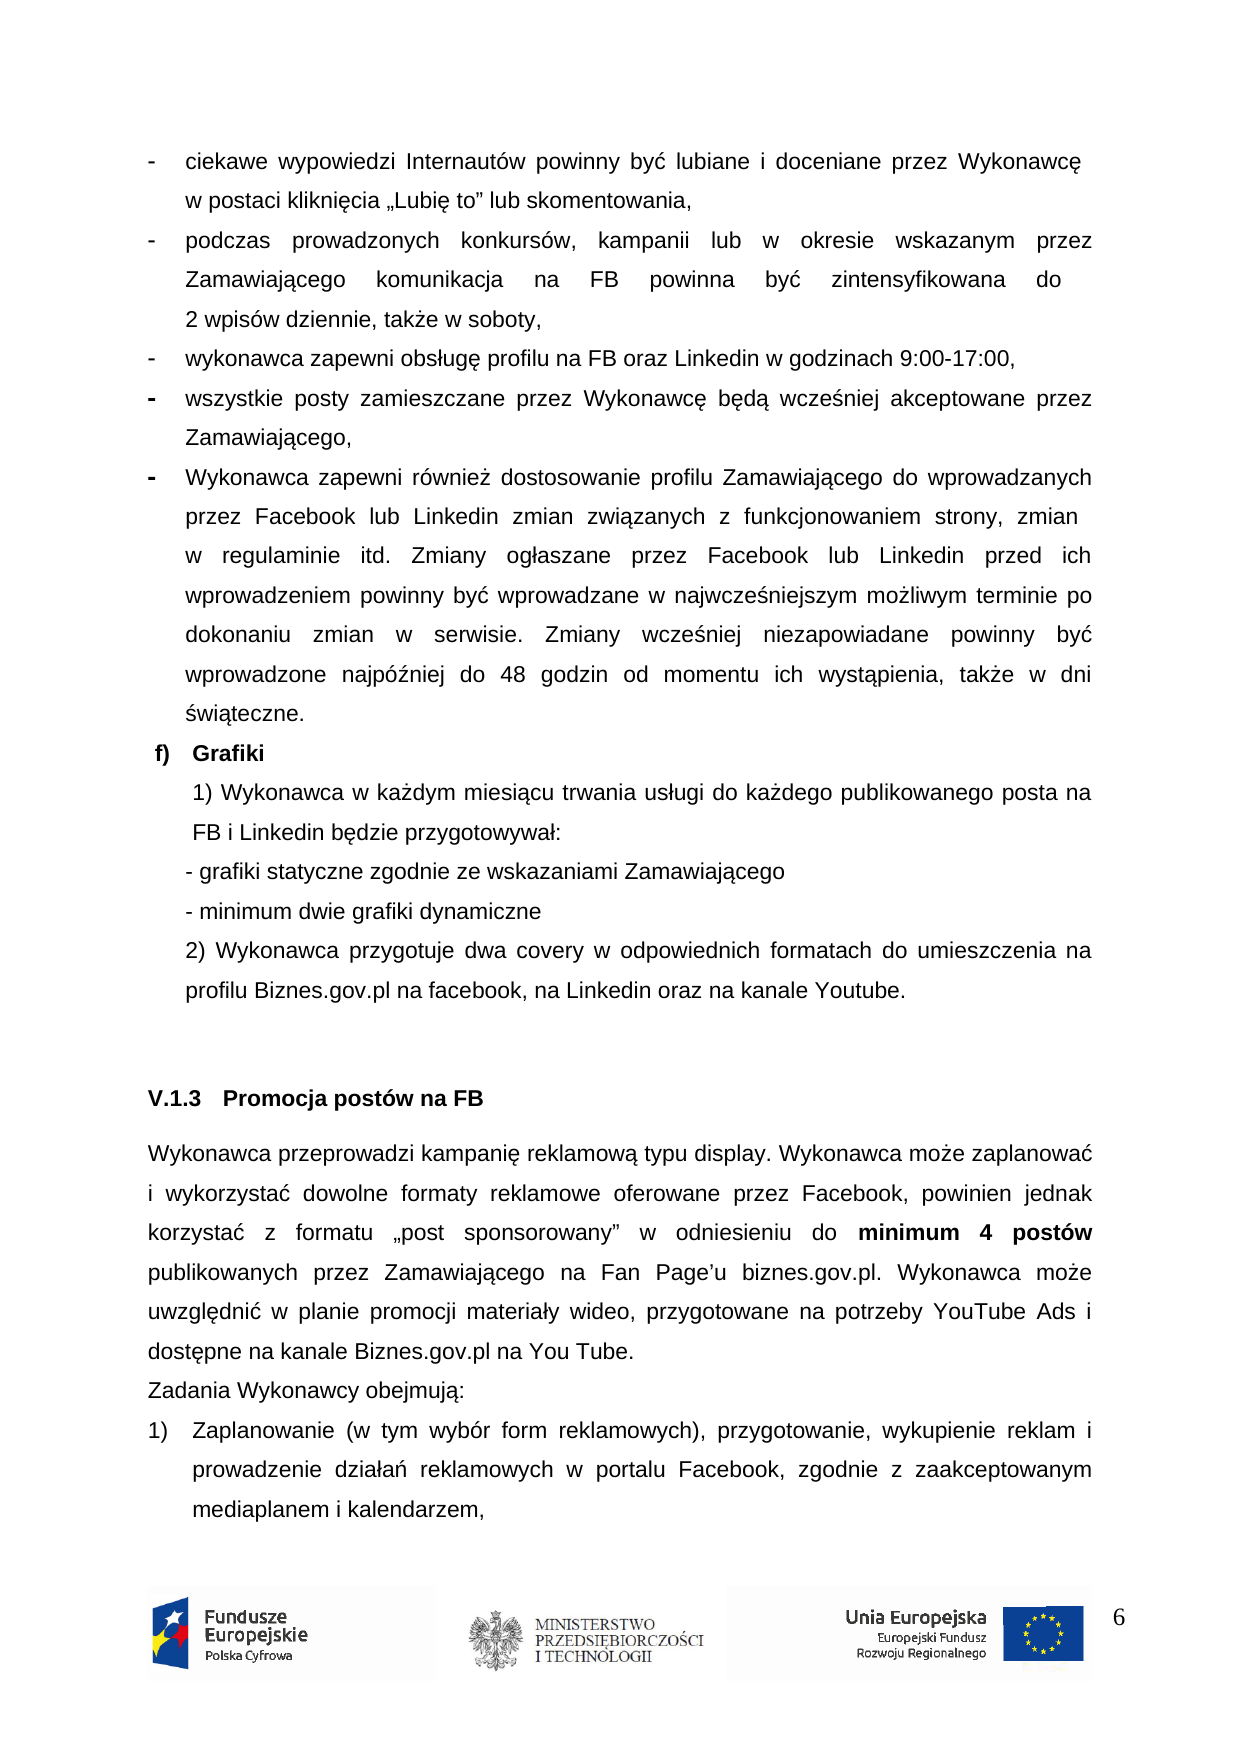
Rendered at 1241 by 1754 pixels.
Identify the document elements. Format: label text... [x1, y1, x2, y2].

list Grafiki [154, 740, 1093, 766]
text 2) Wykonawca przygotuje dwa covery w odpowiednich formatach do umieszczenia na profilu Biznes.gov.pl na facebook, na Linkedin oraz na kanale Youtube. [185, 937, 1093, 1003]
list Wykonawca zapewni również dostosowanie profilu Zamawiającego do wprowadzanych przez Facebook lub Linkedin zmian związanych z funkcjonowaniem strony, zmian w regulaminie itd. Zmiany ogłaszane przez Facebook lub Linkedin przed ich wprowadzeniem powinny być wprowadzane w najwcześniejszym możliwym terminie po dokonaniu zmian w serwisie. Zmiany wcześniej niezapowiadane powinny być wprowadzone najpóźniej do 48 godzin od momentu ich wystąpienia, także w dni świąteczne. [148, 463, 1093, 727]
list ciekawe wypowiedzi Internautów powinny być lubiane i doceniane przez Wykonawcę w postaci kliknięcia „Lubię to” lub skomentowania, [148, 148, 1093, 213]
list Wykonawca przeprowadzi kampanię reklamową typu display. Wykonawca może zaplanować i wykorzystać dowolne formaty reklamowe oferowane przez Facebook, powinien jednak korzystać z formatu „post sponsorowany” w odniesieniu do minimum 4 postów publikowanych przez Zamawiającego na Fan Page’u biznes.gov.pl. Wykonawca może uwzględnić w planie promocji materiały wideo, przygotowane na potrzeby YouTube Ads i dostępne na kanale Biznes.gov.pl na You Tube. [148, 1140, 1093, 1364]
list wykonawca zapewni obsługę profilu na FB oraz Linkedin w godzinach 9:00-17:00, [148, 345, 1093, 371]
subtitle Promocja postów na FB [148, 1085, 1093, 1111]
picture [147, 1586, 1092, 1681]
text 1) Wykonawca w każdym miesiącu trwania usługi do każdego publikowanego posta na FB i Linkedin będzie przygotowywał: [192, 779, 1093, 845]
list wszystkie posty zamieszczane przez Wykonawcę będą wcześniej akceptowane przez Zamawiającego, [148, 384, 1093, 450]
text - minimum dwie grafiki dynamiczne [185, 898, 1093, 924]
list podczas prowadzonych konkursów, kampanii lub w okresie wskazanym przez Zamawiającego komunikacja na FB powinna być zintensyfikowana do 2 wpisów dziennie, także w soboty, [148, 227, 1093, 332]
text Zadania Wykonawcy obejmują: [148, 1377, 1093, 1403]
list Zaplanowanie (w tym wybór form reklamowych), przygotowanie, wykupienie reklam i prowadzenie działań reklamowych w portalu Facebook, zgodnie z zaakceptowanym mediaplanem i kalendarzem, [148, 1417, 1093, 1522]
text - grafiki statyczne zgodnie ze wskazaniami Zamawiającego [185, 858, 1093, 884]
